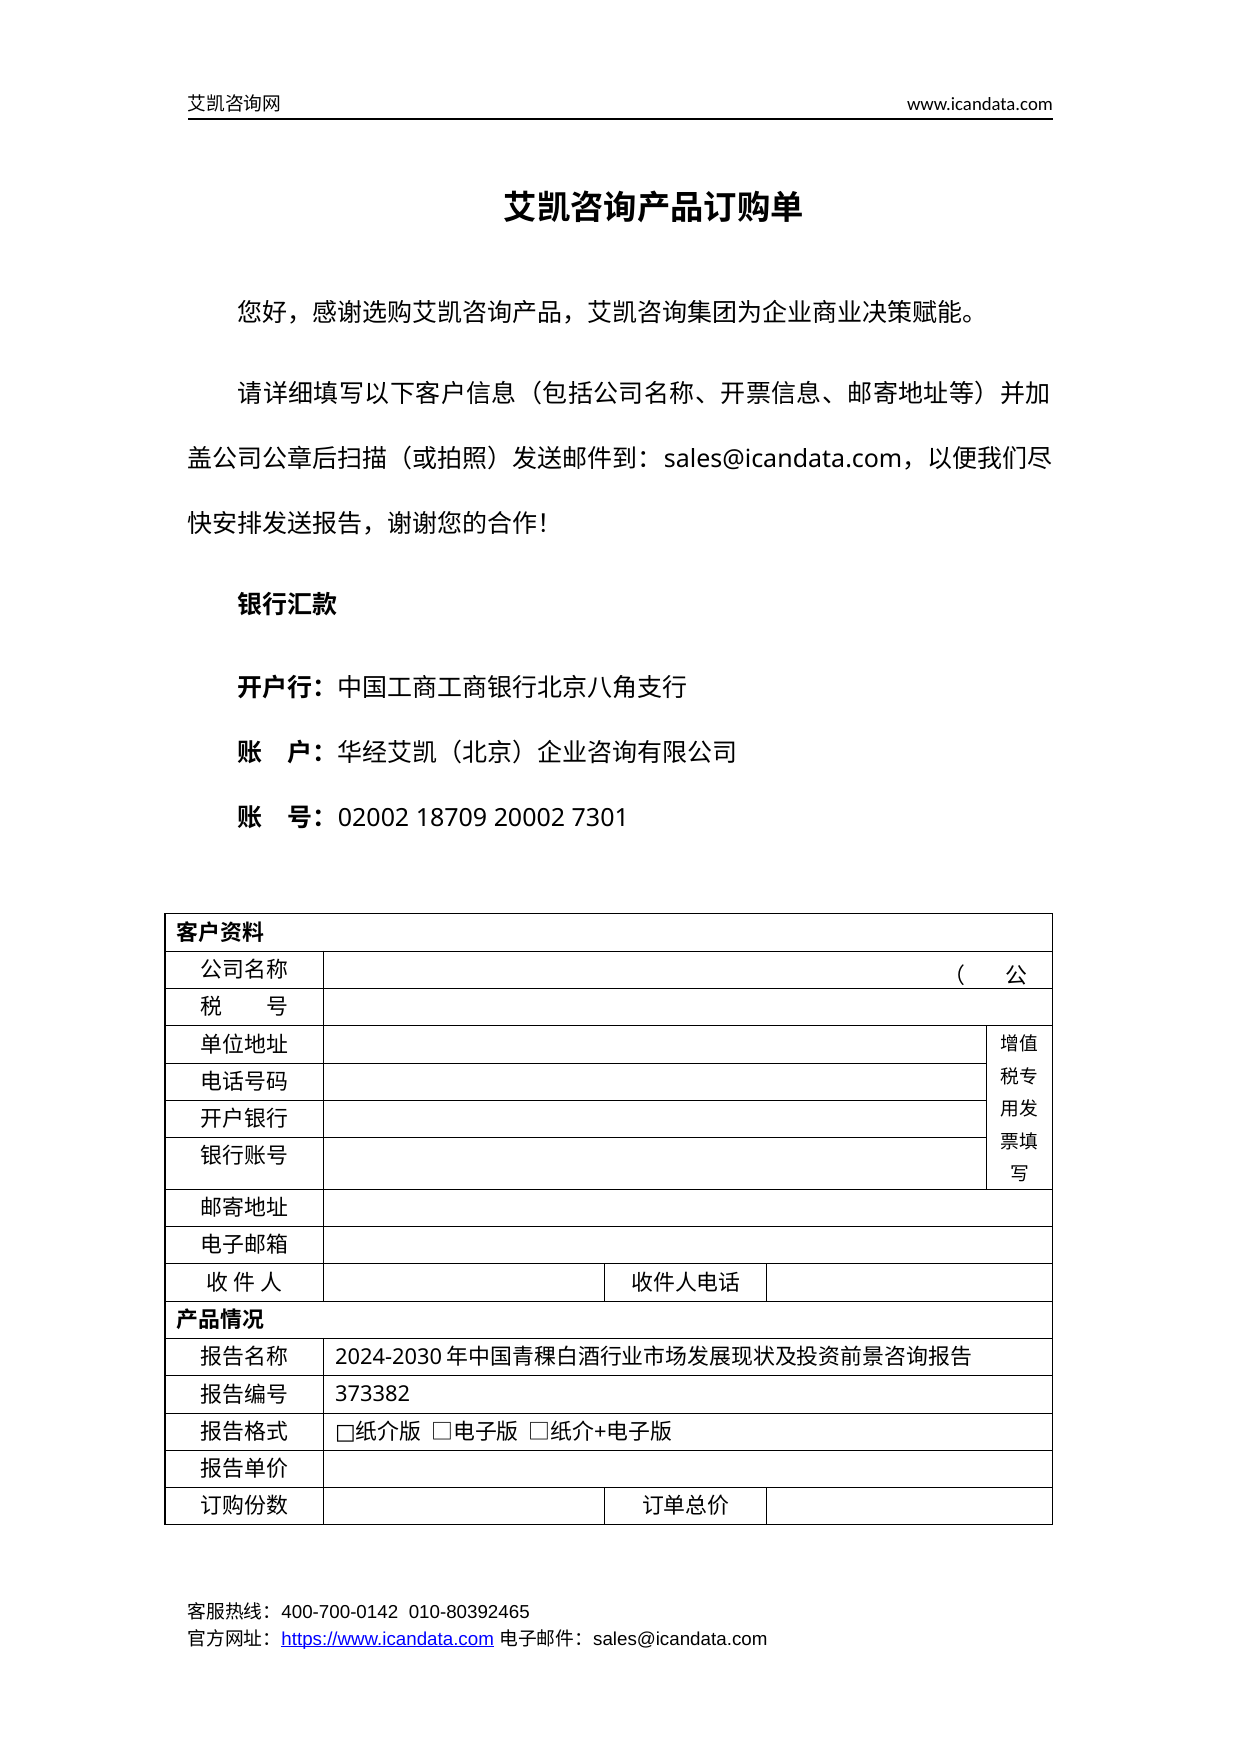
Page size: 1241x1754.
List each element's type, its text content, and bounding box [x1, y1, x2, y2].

text 开户行：中国工商工商银行北京八角支行 [187, 653, 1053, 718]
text 账 户：华经艾凯（北京）企业咨询有限公司 [187, 718, 1053, 783]
table_cell [324, 1064, 986, 1100]
table_cell [324, 1190, 1052, 1226]
table_cell 订单总价 [605, 1488, 766, 1524]
table_cell 邮寄地址 [166, 1190, 323, 1226]
table_cell 收 件 人 [166, 1264, 323, 1301]
table_cell [324, 989, 1052, 1025]
table_cell [324, 952, 1052, 988]
text 您好，感谢选购艾凯咨询产品，艾凯咨询集团为企业商业决策赋能。 [187, 278, 1053, 343]
table_cell [324, 1227, 1052, 1263]
table_cell 报告单价 [166, 1451, 323, 1487]
table_cell [324, 1138, 986, 1189]
table_cell 单位地址 [166, 1026, 323, 1062]
table_cell 产品情况 [166, 1302, 1052, 1338]
table_cell 公司名称 [166, 952, 323, 988]
table_cell [767, 1488, 1052, 1524]
table_cell □纸介版 □电子版 □纸介+电子版 [324, 1414, 1052, 1450]
table_cell [767, 1264, 1052, 1301]
text 艾凯咨询产品订购单 [187, 172, 1053, 237]
text 银行汇款 [187, 570, 1053, 635]
text 账 号：02002 18709 20002 7301 [187, 783, 1053, 848]
table_cell 增值税专用发票填写 [987, 1026, 1052, 1189]
table_cell 报告编号 [166, 1376, 323, 1412]
table_cell 税 号 [166, 989, 323, 1025]
text 请详细填写以下客户信息（包括公司名称、开票信息、邮寄地址等）并加盖公司公章后扫描（或拍照）发送邮件到：sales@icandata.com，以便我们尽快安排发送报告，谢谢您的合作！ [187, 359, 1053, 554]
table_cell 开户银行 [166, 1101, 323, 1137]
table_cell [324, 1026, 986, 1062]
table_header 客户资料 [166, 914, 1052, 951]
table_cell 收件人电话 [605, 1264, 766, 1301]
table_cell 2024-2030年中国青稞白酒行业市场发展现状及投资前景咨询报告 [324, 1339, 1052, 1375]
table_cell [324, 1264, 604, 1301]
table_cell [324, 1101, 986, 1137]
table_cell 订购份数 [166, 1488, 323, 1524]
table_cell 报告格式 [166, 1414, 323, 1450]
table_cell 373382 [324, 1376, 1052, 1412]
table_cell 电话号码 [166, 1064, 323, 1100]
table_cell [324, 1451, 1052, 1487]
table_cell 电子邮箱 [166, 1227, 323, 1263]
table_cell 银行账号 [166, 1138, 323, 1189]
table_cell [324, 1488, 604, 1524]
table_cell 报告名称 [166, 1339, 323, 1375]
